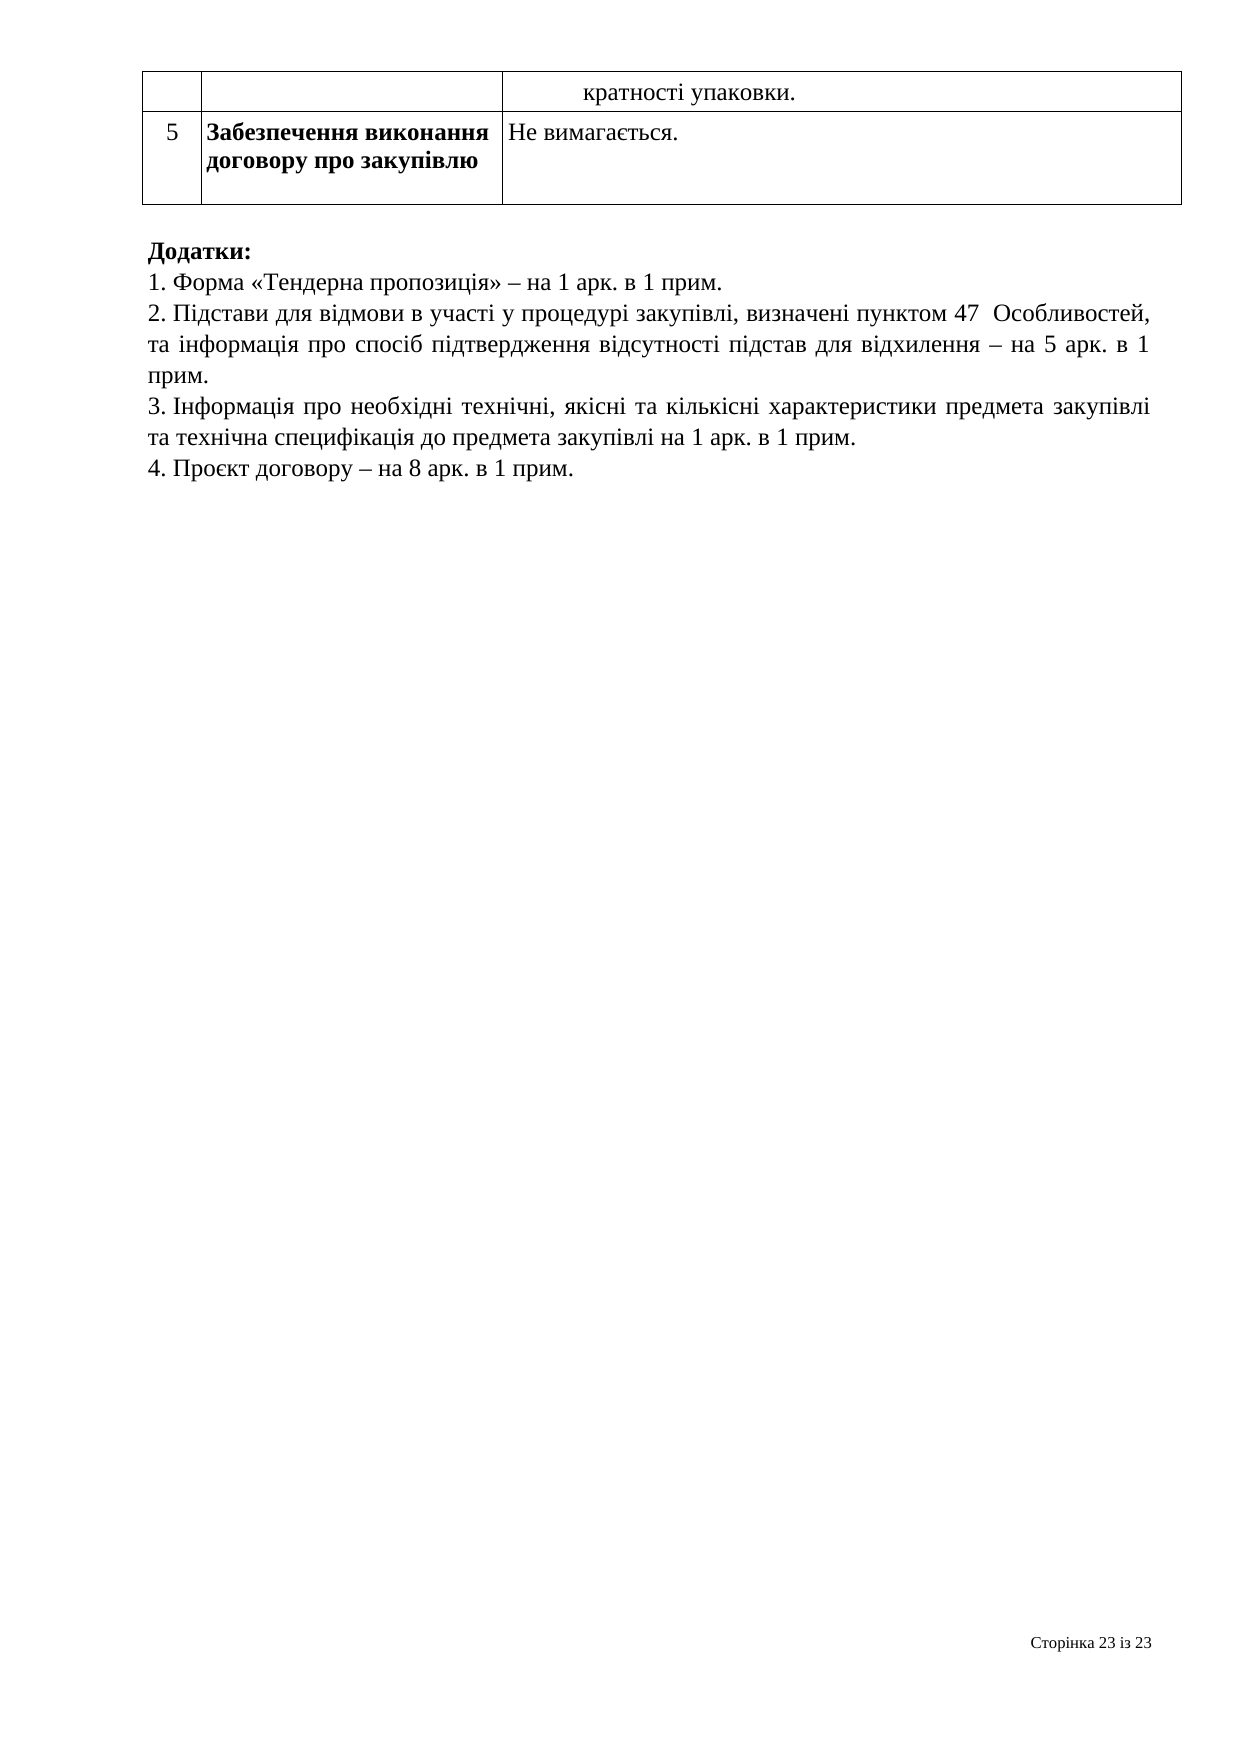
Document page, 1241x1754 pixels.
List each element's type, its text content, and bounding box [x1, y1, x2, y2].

table_cell Забезпечення виконання договору про закупівлю [202, 112, 502, 204]
table_cell Не вимагається. [503, 112, 1181, 204]
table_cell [202, 72, 502, 111]
text 4. Проєкт договору – на 8 арк. в 1 прим. [148, 453, 1152, 482]
table_cell 5 [143, 112, 201, 204]
text 2. Підстави для відмови в участі у процедурі закупівлі, визначені пунктом 47 Особливостей, та інформація про спосіб підтвердження відсутності підстав для відхилення – на 5 арк. в 1 прим. [148, 298, 1152, 389]
table_cell 4 [143, 72, 201, 111]
text Додатки: [148, 236, 1152, 265]
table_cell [503, 72, 1181, 111]
text 1. Форма «Тендерна пропозиція» – на 1 арк. в 1 прим. [148, 267, 1152, 296]
text 3. Інформація про необхідні технічні, якісні та кількісні характеристики предмета закупівлі та технічна специфікація до предмета закупівлі на 1 арк. в 1 прим. [148, 391, 1152, 451]
